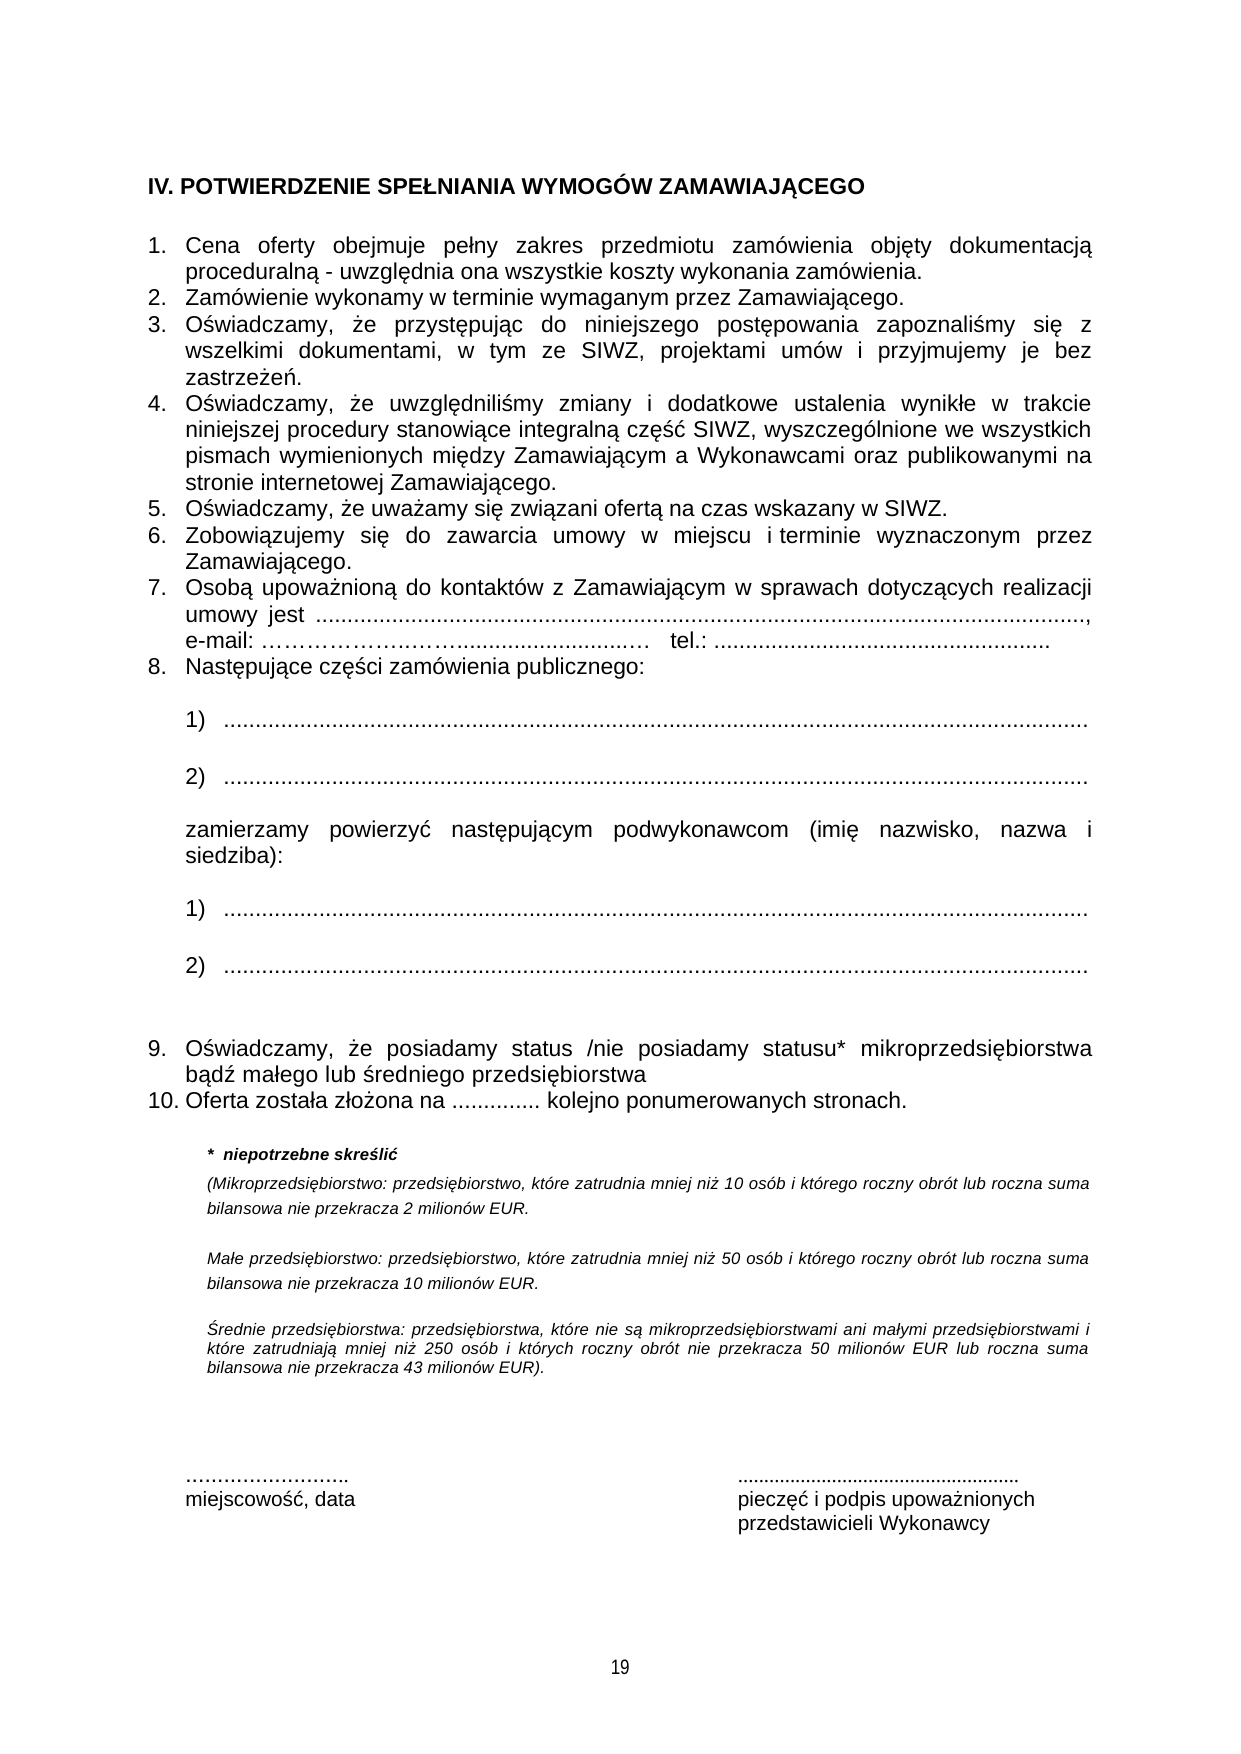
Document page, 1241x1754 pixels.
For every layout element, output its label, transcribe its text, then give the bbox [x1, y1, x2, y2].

list Cena oferty obejmuje pełny zakres przedmiotu zamówienia objęty dokumentacją proceduralną - uwzględnia ona wszystkie koszty wykonania zamówienia. [148, 232, 1092, 284]
list Oferta została złożona na .............. kolejno ponumerowanych stronach. [148, 1087, 1092, 1114]
list Oświadczamy, że uwzględniliśmy zmiany i dodatkowe ustalenia wynikłe w trakcie niniejszej procedury stanowiące integralną część SIWZ, wyszczególnione we wszystkich pismach wymienionych między Zamawiającym a Wykonawcami oraz publikowanymi na stronie internetowej Zamawiającego. [148, 390, 1092, 495]
list Zobowiązujemy się do zawarcia umowy w miejscu i terminie wyznaczonym przez Zamawiającego. [148, 522, 1092, 574]
text Średnie przedsiębiorstwa: przedsiębiorstwa, które nie są mikroprzedsiębiorstwami ani małymi przedsiębiorstwami i które zatrudniają mniej niż 250 osób i których roczny obrót nie przekracza 50 milionów EUR lub roczna suma bilansowa nie przekracza 43 milionów EUR). [207, 1320, 1092, 1377]
text zamierzamy powierzyć następującym podwykonawcom (imię nazwisko, nazwa i siedziba): [185, 816, 1092, 868]
list ........................................................................................................................................ [185, 952, 1092, 978]
list Osobą upoważnioną do kontaktów z Zamawiającym w sprawach dotyczących realizacji umowy jest ........................................................................................................................., e-mail: ………………..……...........................… tel.: ..................................................... [148, 574, 1092, 653]
list Oświadczamy, że przystępując do niniejszego postępowania zapoznaliśmy się z wszelkimi dokumentami, w tym ze SIWZ, projektami umów i przyjmujemy je bez zastrzeżeń. [148, 311, 1092, 390]
subtitle IV. POTWIERDZENIE SPEŁNIANIA WYMOGÓW ZAMAWIAJĄCEGO [148, 173, 1092, 199]
list ........................................................................................................................................ [185, 895, 1092, 921]
text * niepotrzebne skreślić [207, 1144, 1092, 1163]
text .......................... ...................................................... miejscowość, data pieczęć i podpis upoważnionych [185, 1461, 1092, 1511]
list Zamówienie wykonamy w terminie wymaganym przez Zamawiającego. [148, 284, 1092, 311]
text Małe przedsiębiorstwo: przedsiębiorstwo, które zatrudnia mniej niż 50 osób i którego roczny obrót lub roczna suma bilansowa nie przekracza 10 milionów EUR. [207, 1245, 1092, 1295]
list Oświadczamy, że uważamy się związani ofertą na czas wskazany w SIWZ. [148, 495, 1092, 522]
list Oświadczamy, że posiadamy status /nie posiadamy statusu* mikroprzedsiębiorstwa bądź małego lub średniego przedsiębiorstwa [148, 1035, 1092, 1087]
list ........................................................................................................................................ [185, 706, 1092, 732]
list ........................................................................................................................................ [185, 763, 1092, 789]
text przedstawicieli Wykonawcy [701, 1511, 1092, 1535]
list Następujące części zamówienia publicznego: [148, 653, 1092, 680]
text (Mikroprzedsiębiorstwo: przedsiębiorstwo, które zatrudnia mniej niż 10 osób i którego roczny obrót lub roczna suma bilansowa nie przekracza 2 milionów EUR. [207, 1170, 1092, 1220]
